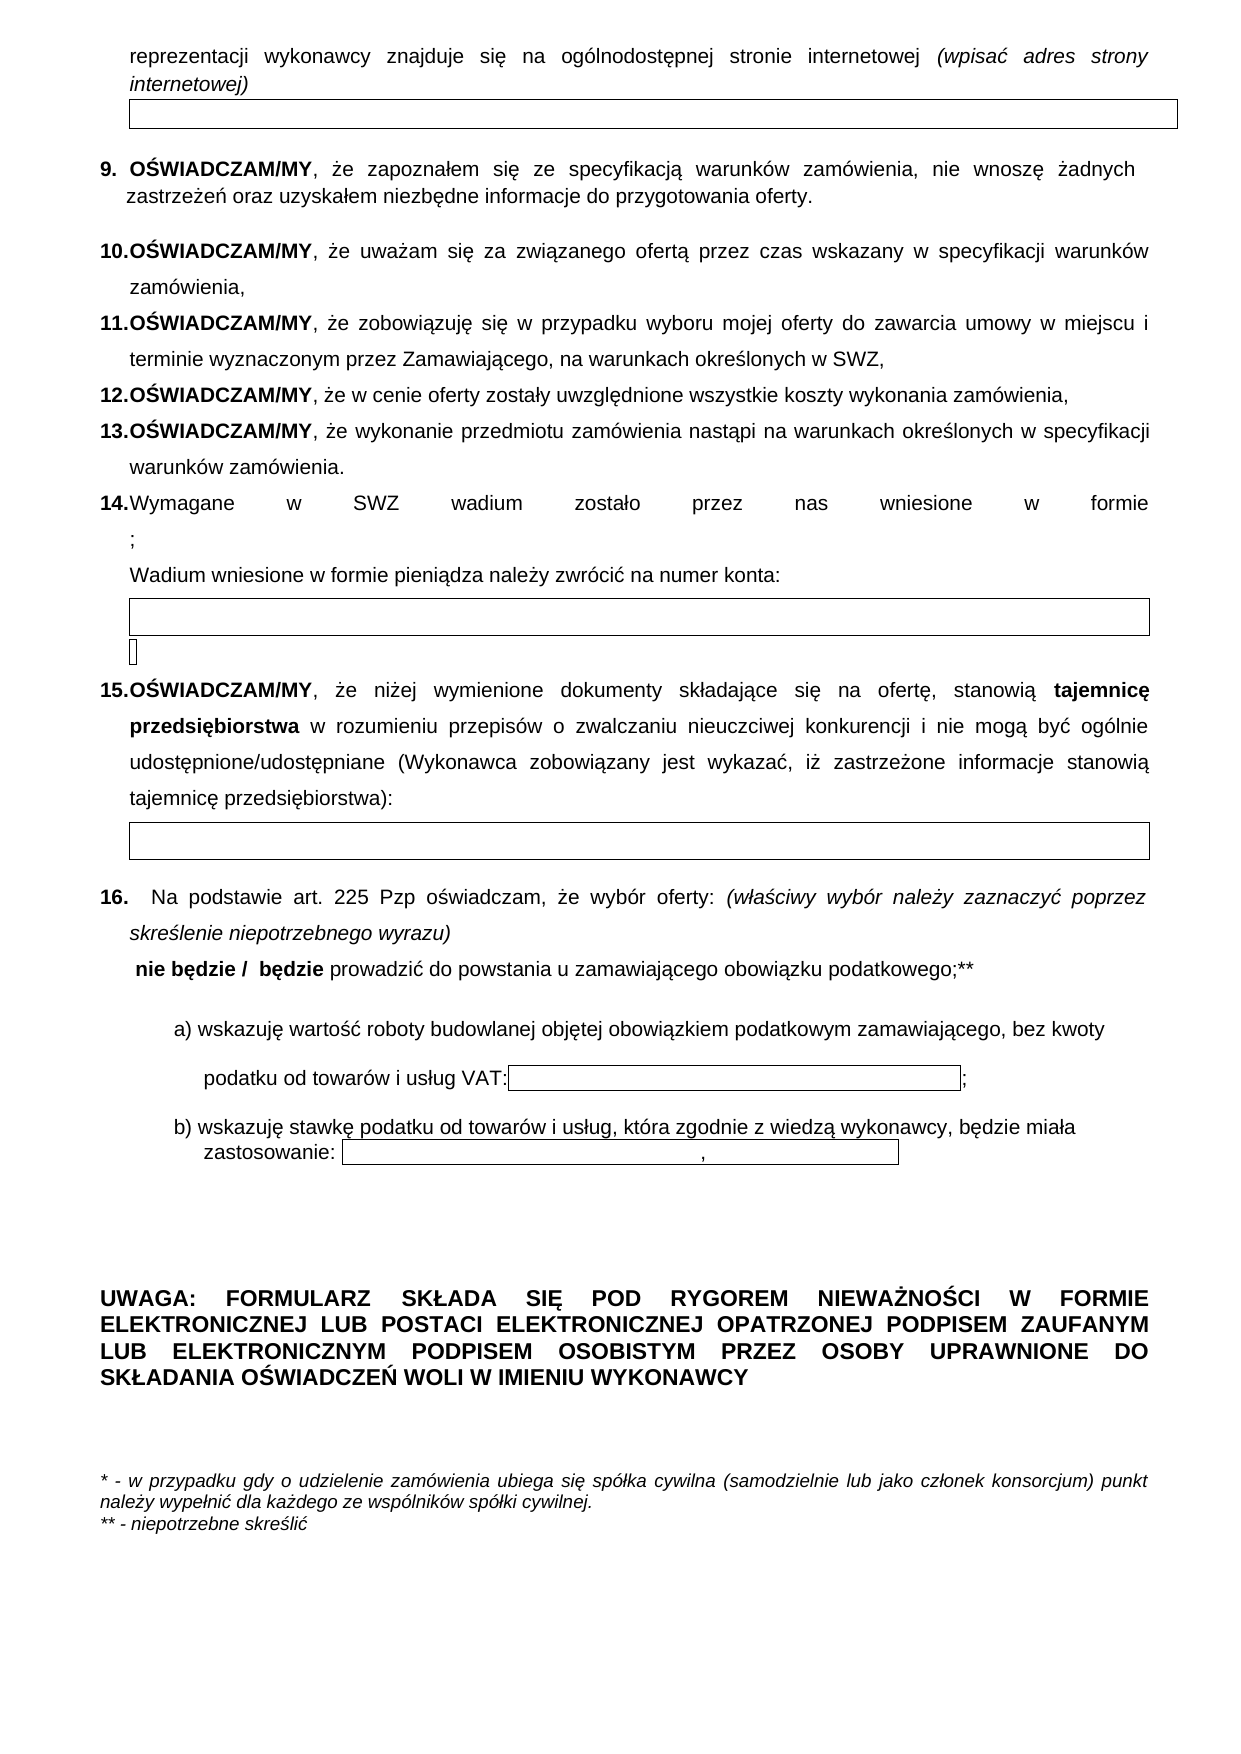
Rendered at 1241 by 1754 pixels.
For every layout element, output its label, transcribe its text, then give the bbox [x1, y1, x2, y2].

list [100, 44, 1150, 96]
list Wymagane w SWZ wadium zostało przez nas wniesione w formie ; [100, 491, 1150, 550]
table_header [130, 100, 1177, 128]
text * - w przypadku gdy o udzielenie zamówienia ubiega się spółka cywilna (samodzielnie lub jako członek konsorcjum) punkt należy wypełnić dla każdego ze wspólników spółki cywilnej. [100, 1469, 1150, 1512]
list OŚWIADCZAM/MY, że zapoznałem się ze specyfikacją warunków zamówienia, nie wnoszę żadnych zastrzeżeń oraz uzyskałem niezbędne informacje do przygotowania oferty. [100, 156, 1150, 208]
table_cell a) wskazuję wartość roboty budowlanej objętej obowiązkiem podatkowym zamawiającego, bez kwoty podatku od towarów i usług VAT: ; b) wskazuję stawkę podatku od towarów i usług, która zgodnie z wiedzą wykonawcy, będzie miała zastosowanie: , [89, 1017, 1178, 1249]
table_header Na podstawie art. 225 Pzp oświadczam, że wybór oferty: (właściwy wybór należy zaznaczyć poprzez skreślenie niepotrzebnego wyrazu) nie będzie / będzie prowadzić do powstania u zamawiającego obowiązku podatkowego;** [89, 860, 1178, 1017]
table_header [130, 823, 1149, 859]
list Wadium wniesione w formie pieniądza należy zwrócić na numer konta: [129, 562, 1150, 586]
list OŚWIADCZAM/MY, że w cenie oferty zostały uwzględnione wszystkie koszty wykonania zamówienia, [100, 383, 1150, 407]
text ** - niepotrzebne skreślić [100, 1512, 1150, 1534]
table_header [130, 599, 1149, 635]
text UWAGA: FORMULARZ SKŁADA SIĘ POD RYGOREM NIEWAŻNOŚCI W FORMIE ELEKTRONICZNEJ LUB POSTACI ELEKTRONICZNEJ OPATRZONEJ PODPISEM ZAUFANYM LUB ELEKTRONICZNYM PODPISEM OSOBISTYM PRZEZ OSOBY UPRAWNIONE DO SKŁADANIA OŚWIADCZEŃ WOLI W IMIENIU WYKONAWCY [100, 1285, 1150, 1390]
list OŚWIADCZAM/MY, że zobowiązuję się w przypadku wyboru mojej oferty do zawarcia umowy w miejscu i terminie wyznaczonym przez Zamawiającego, na warunkach określonych w SWZ, [100, 311, 1150, 371]
list OŚWIADCZAM/MY, że uważam się za związanego ofertą przez czas wskazany w specyfikacji warunków zamówienia, [100, 239, 1150, 299]
list OŚWIADCZAM/MY, że niżej wymienione dokumenty składające się na ofertę, stanowią tajemnicę przedsiębiorstwa w rozumieniu przepisów o zwalczaniu nieuczciwej konkurencji i nie mogą być ogólnie udostępnione/udostępniane (Wykonawca zobowiązany jest wykazać, iż zastrzeżone informacje stanowią tajemnicę przedsiębiorstwa): [100, 678, 1150, 810]
list OŚWIADCZAM/MY, że wykonanie przedmiotu zamówienia nastąpi na warunkach określonych w specyfikacji warunków zamówienia. [100, 419, 1150, 478]
